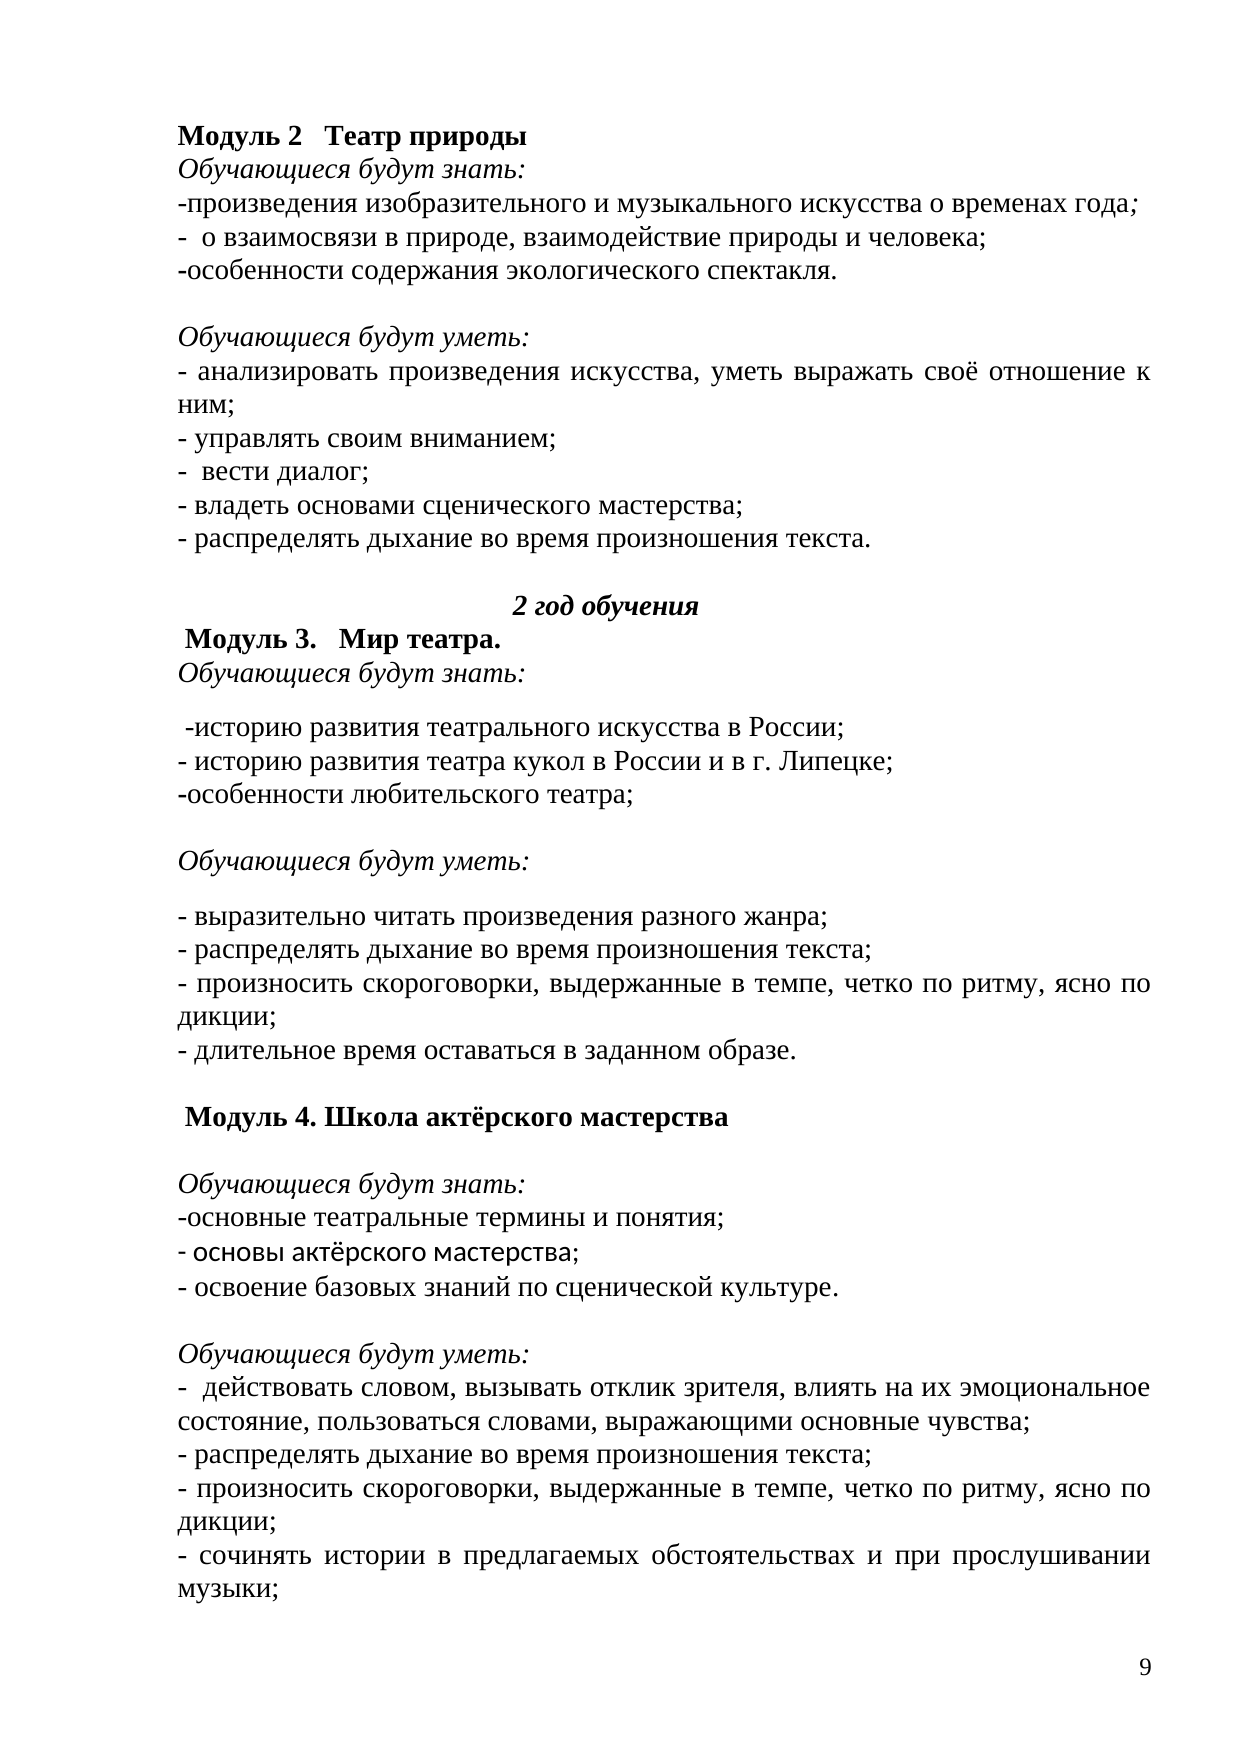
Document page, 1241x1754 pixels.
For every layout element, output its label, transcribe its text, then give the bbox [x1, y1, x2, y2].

text -основные театральные термины и понятия; [177, 1199, 1152, 1233]
text - произносить скороговорки, выдержанные в темпе, четко по ритму, ясно по дикции; [177, 1470, 1152, 1537]
text Обучающиеся будут знать: [177, 655, 1152, 688]
text - историю развития театра кукол в России и в г. Липецке; [177, 743, 1152, 776]
text Обучающиеся будут знать: [177, 152, 1152, 185]
text - распределять дыхание во время произношения текста; [177, 931, 1152, 965]
text -историю развития театрального искусства в России; [177, 709, 1152, 743]
text -особенности содержания экологического спектакля. [177, 252, 1152, 286]
text - о взаимосвязи в природе, взаимодействие природы и человека; [177, 219, 1152, 252]
text - произносить скороговорки, выдержанные в темпе, четко по ритму, ясно по дикции; [177, 965, 1152, 1032]
text -особенности любительского театра; [177, 776, 1152, 810]
text - распределять дыхание во время произношения текста; [177, 1436, 1152, 1470]
text - владеть основами сценического мастерства; [177, 487, 1152, 521]
text - распределять дыхание во время произношения текста. [177, 521, 1152, 554]
text Модуль 4. Школа актёрского мастерства [177, 1099, 1152, 1132]
text - сочинять истории в предлагаемых обстоятельствах и при прослушивании музыки; [177, 1537, 1152, 1604]
text - действовать словом, вызывать отклик зрителя, влиять на их эмоциональное состояние, пользоваться словами, выражающими основные чувства; [177, 1369, 1152, 1436]
text - вести диалог; [177, 453, 1152, 487]
text - длительное время оставаться в заданном образе. [177, 1032, 1152, 1065]
text - основы актёрского мастерства; [177, 1233, 1152, 1269]
text - освоение базовых знаний по сценической культуре. [177, 1269, 1152, 1302]
text Модуль 3. Мир театра. [177, 621, 1152, 655]
text - управлять своим вниманием; [177, 420, 1152, 453]
text 2 год обучения [177, 588, 1152, 621]
text Модуль 2 Театр природы [177, 118, 1152, 152]
text Обучающиеся будут уметь: [177, 843, 1152, 877]
text - анализировать произведения искусства, уметь выражать своё отношение к ним; [177, 353, 1152, 420]
text Обучающиеся будут уметь: [177, 1336, 1152, 1369]
text Обучающиеся будут знать: [177, 1166, 1152, 1199]
text - выразительно читать произведения разного жанра; [177, 898, 1152, 931]
text Обучающиеся будут уметь: [177, 319, 1152, 353]
text -произведения изобразительного и музыкального искусства о временах года; [177, 185, 1152, 219]
